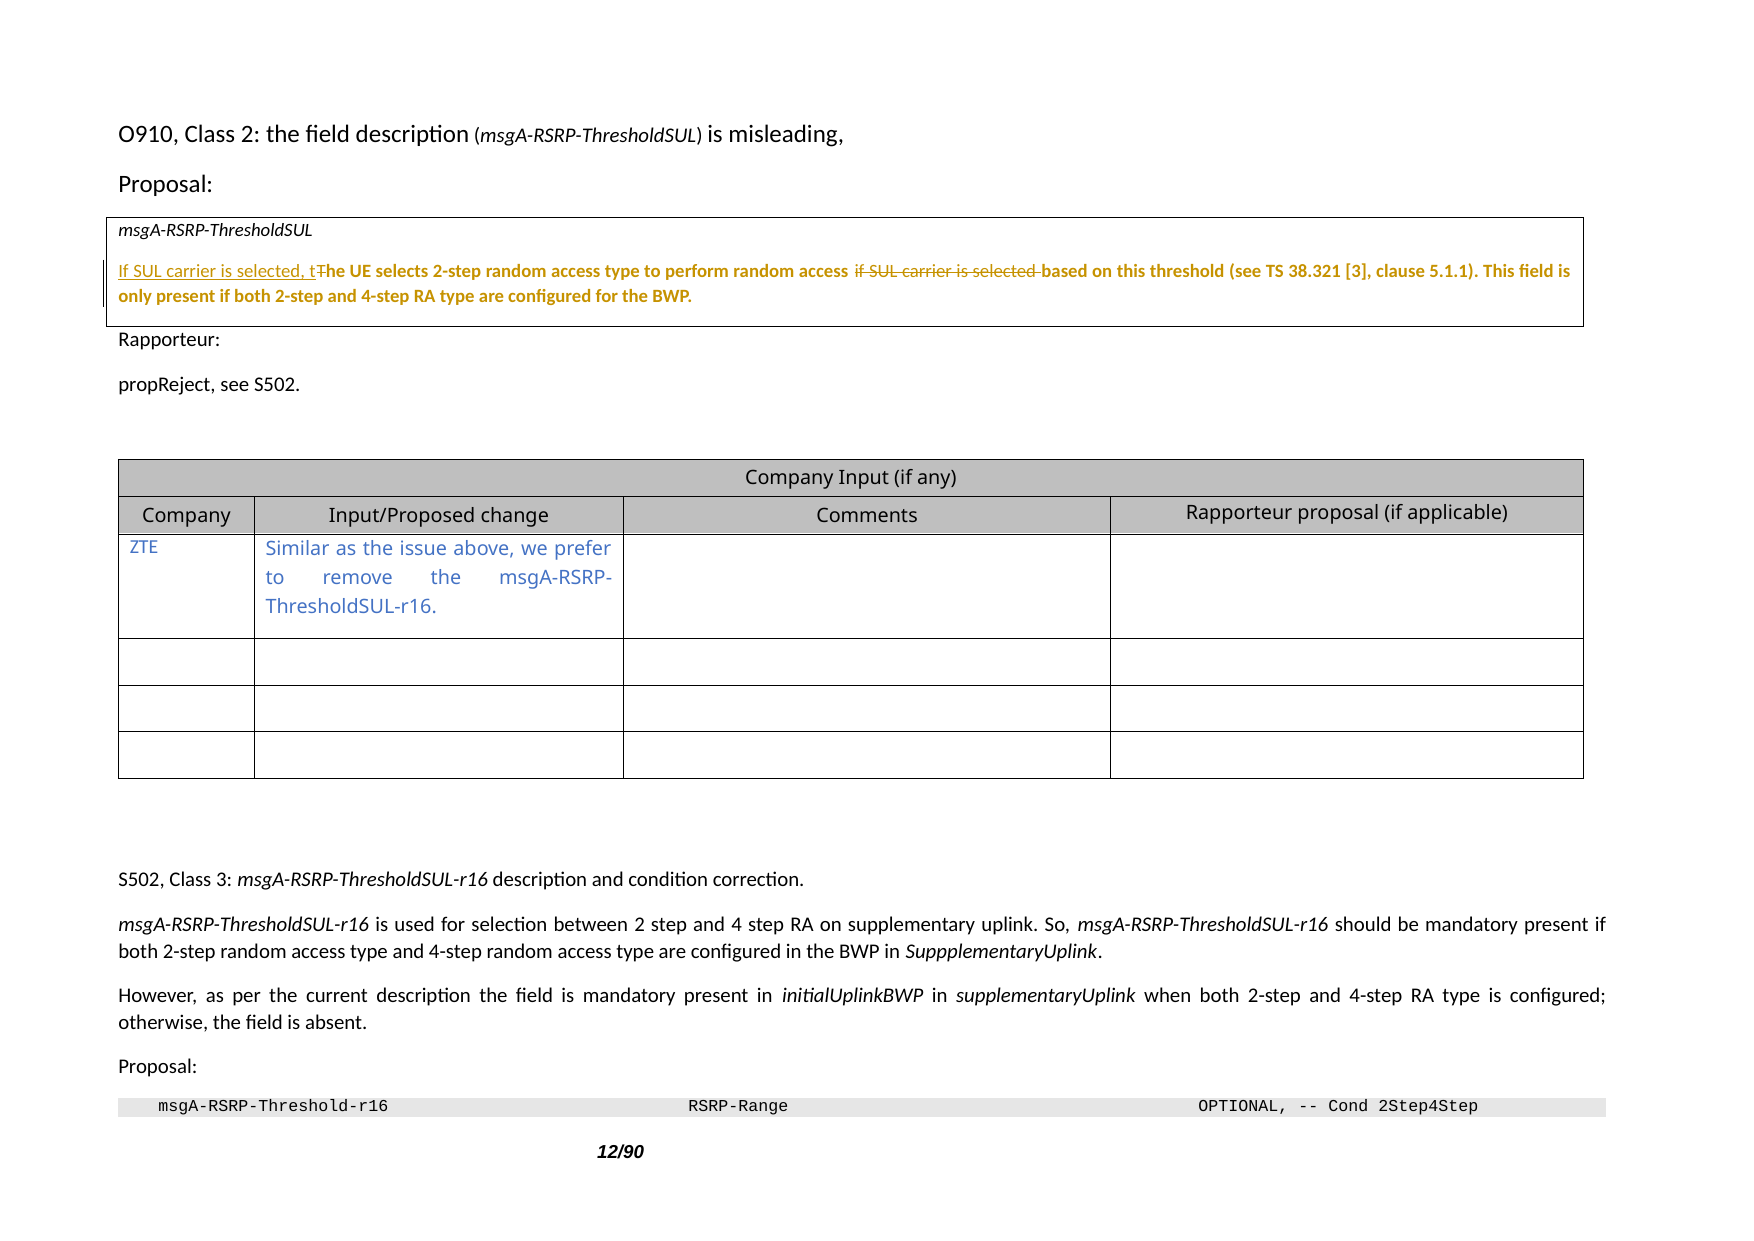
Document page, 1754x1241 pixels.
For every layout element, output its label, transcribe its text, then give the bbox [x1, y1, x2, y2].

text msgA-RSRP-ThresholdSUL-r16 is used for selection between 2 step and 4 step RA on supplementary uplink. So, msgA-RSRP-ThresholdSUL-r16 should be mandatory present if both 2-step random access type and 4-step random access type are configured in the BWP in SuppplementaryUplink. [118, 911, 1606, 963]
table_cell [255, 639, 623, 684]
text Proposal: [118, 168, 1606, 198]
table_cell [624, 686, 1110, 731]
table_cell Input/Proposed change [255, 497, 623, 533]
table_cell Rapporteur proposal (if applicable) [1111, 497, 1583, 533]
text However, as per the current description the field is mandatory present in initialUplinkBWP in supplementaryUplink when both 2-step and 4-step RA type is configured; otherwise, the field is absent. [118, 982, 1606, 1035]
table_cell [119, 639, 254, 684]
text O910, Class 2: the field description (msgA-RSRP-ThresholdSUL) is misleading, [118, 118, 1606, 149]
table_header msgA-RSRP-ThresholdSUL he UE selects 2-step random access type to perform random access based on this threshold (see TS 38.321 [3], clause 5.1.1). This field is only present if both 2-step and 4-step RA type are configured for the BWP. [107, 218, 1583, 326]
table_cell [1111, 732, 1583, 777]
table_cell [1111, 535, 1583, 638]
table_cell [1111, 686, 1583, 731]
table_cell [119, 732, 254, 777]
table_cell ZTE [119, 535, 254, 638]
text msgA-RSRP-Threshold-r16 RSRP-Range OPTIONAL, -- Cond 2Step4Step [118, 1098, 1606, 1117]
text Rapporteur: [118, 327, 1606, 352]
table_header Company Input (if any) [119, 460, 1583, 496]
text propReject, see S502. [118, 371, 1606, 396]
table_cell Similar as the issue above, we prefer to remove the msgA-RSRP-ThresholdSUL-r16. [255, 535, 623, 638]
table_cell [624, 732, 1110, 777]
table_cell [119, 686, 254, 731]
table_cell [624, 639, 1110, 684]
table_cell Comments [624, 497, 1110, 533]
table_cell Company [119, 497, 254, 533]
text S502, Class 3: msgA-RSRP-ThresholdSUL-r16 description and condition correction. [118, 867, 1606, 892]
table_cell [1111, 639, 1583, 684]
table_cell [624, 535, 1110, 638]
table_cell [255, 686, 623, 731]
text Proposal: [118, 1054, 1606, 1079]
table_cell [255, 732, 623, 777]
